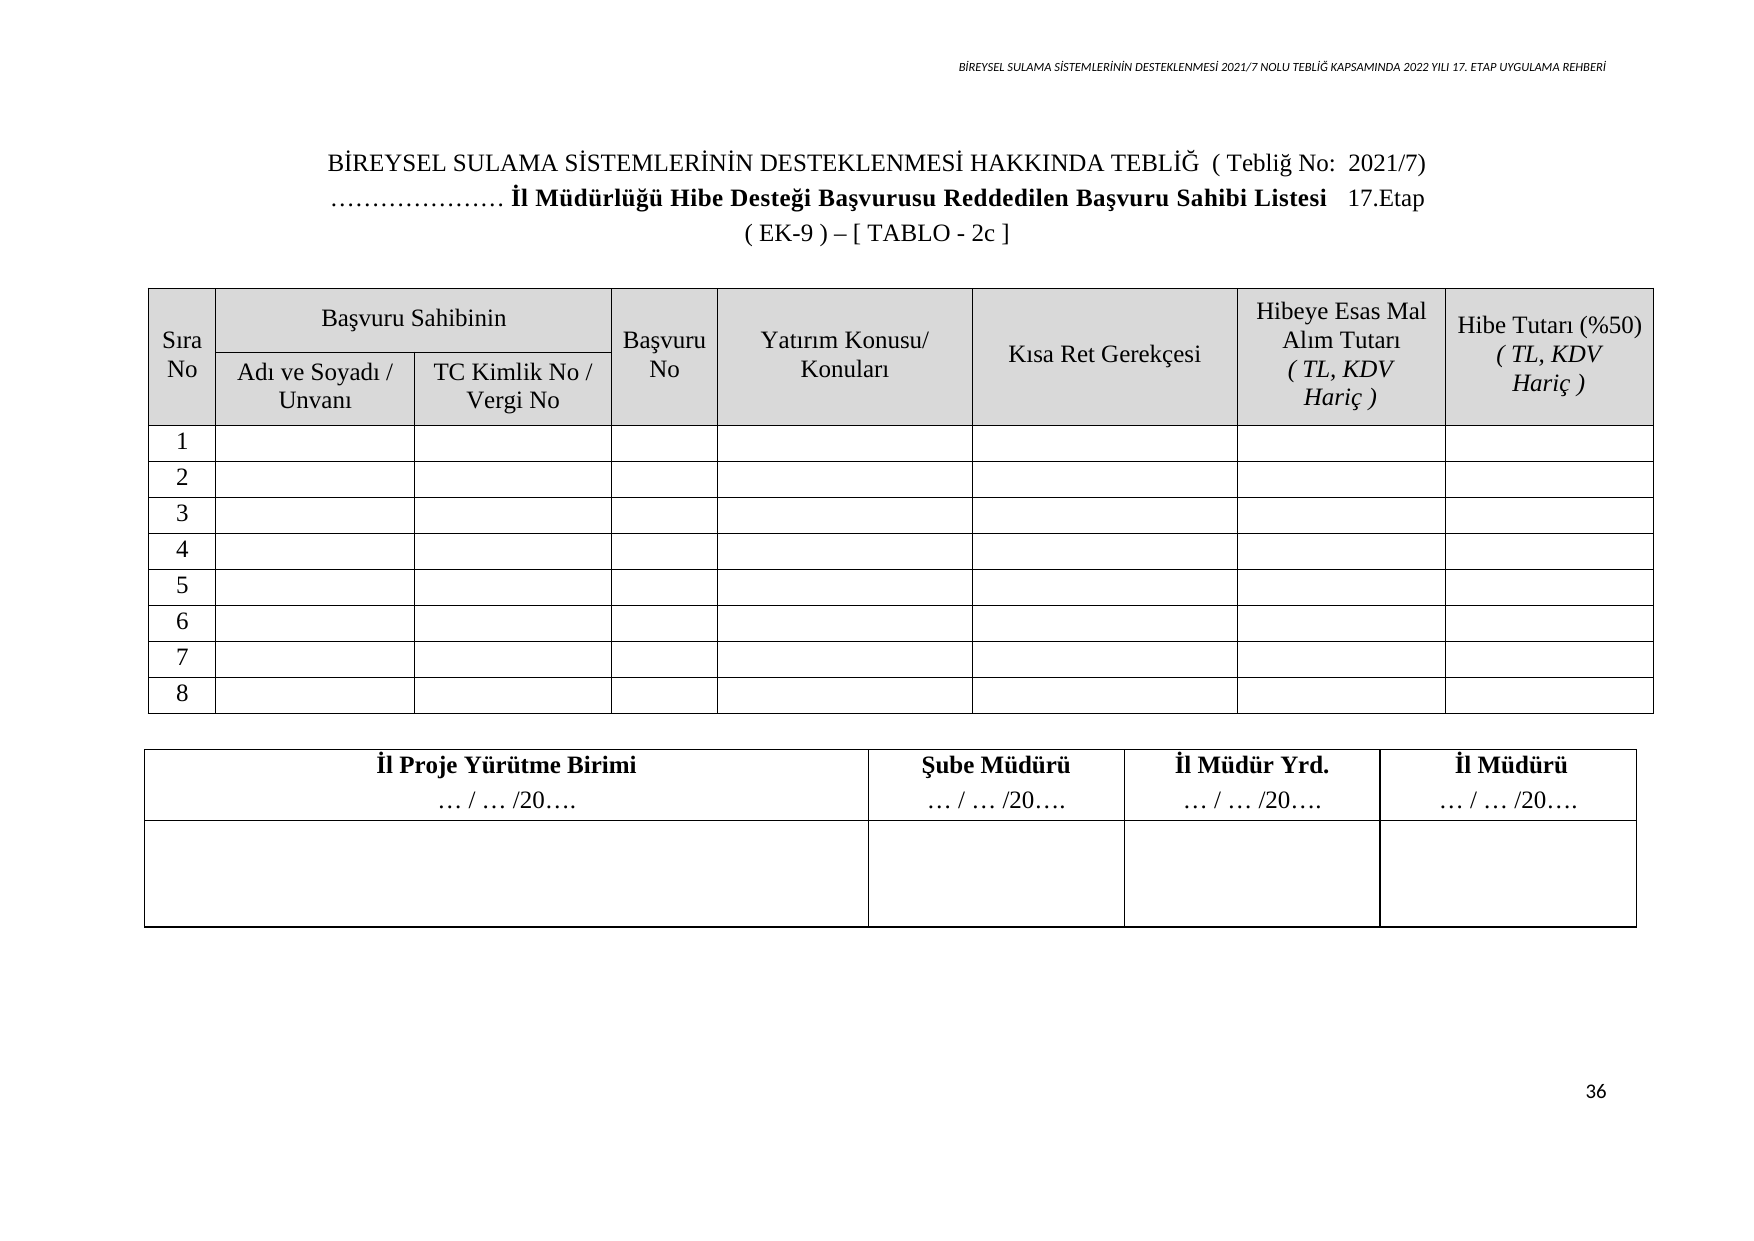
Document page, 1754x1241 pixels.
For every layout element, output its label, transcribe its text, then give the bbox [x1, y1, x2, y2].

table_cell [1238, 678, 1445, 713]
table_header İl Müdürü … / … /20…. [1381, 750, 1636, 820]
table_header Sıra No [149, 289, 215, 425]
table_cell 8 [149, 678, 215, 713]
table_cell [1238, 570, 1445, 605]
table_cell 6 [149, 606, 215, 641]
table_header İl Müdür Yrd. … / … /20…. [1125, 750, 1379, 820]
table_cell [1381, 821, 1636, 926]
text BİREYSEL SULAMA SİSTEMLERİNİN DESTEKLENMESİ HAKKINDA TEBLİĞ ( Tebliğ No: 2021/7) [148, 148, 1606, 176]
table_cell Adı ve Soyadı / Unvanı [216, 353, 414, 425]
table_cell [1446, 570, 1653, 605]
table_cell [1238, 642, 1445, 677]
table_cell [612, 642, 717, 677]
table_cell [415, 462, 611, 497]
table_cell 5 [149, 570, 215, 605]
table_cell [718, 534, 972, 569]
table_cell [612, 534, 717, 569]
table_cell [145, 821, 868, 926]
table_cell [216, 426, 414, 461]
table_cell [973, 534, 1237, 569]
table_cell [415, 606, 611, 641]
table_cell [216, 498, 414, 533]
table_cell [1446, 678, 1653, 713]
table_cell [612, 678, 717, 713]
table_cell [415, 426, 611, 461]
table_cell [1238, 498, 1445, 533]
table_cell [1238, 606, 1445, 641]
table_cell 7 [149, 642, 215, 677]
table_cell [1446, 498, 1653, 533]
table_header İl Proje Yürütme Birimi … / … /20…. [145, 750, 868, 820]
table_cell [415, 642, 611, 677]
table_cell TC Kimlik No / Vergi No [415, 353, 611, 425]
text ( EK-9 ) – [ TABLO - 2c ] [148, 218, 1606, 246]
table_cell [1238, 426, 1445, 461]
table_cell [1238, 534, 1445, 569]
table_cell [718, 426, 972, 461]
table_cell 3 [149, 498, 215, 533]
table_cell [718, 642, 972, 677]
table_cell [973, 570, 1237, 605]
table_cell [612, 462, 717, 497]
table_cell 1 [149, 426, 215, 461]
table_cell [718, 678, 972, 713]
table_cell [1446, 606, 1653, 641]
table_cell [1125, 821, 1379, 926]
table_cell [216, 642, 414, 677]
table_header Hibeye Esas Mal Alım Tutarı ( TL, KDV Hariç ) [1238, 289, 1445, 425]
table_cell [973, 426, 1237, 461]
table_cell [216, 606, 414, 641]
table_cell [973, 498, 1237, 533]
table_cell [216, 534, 414, 569]
table_cell [415, 678, 611, 713]
table_cell [718, 570, 972, 605]
table_cell [973, 642, 1237, 677]
table_cell [216, 462, 414, 497]
table_cell [415, 570, 611, 605]
table_cell [1446, 642, 1653, 677]
table_cell [718, 498, 972, 533]
table_cell [1446, 534, 1653, 569]
table_cell [718, 462, 972, 497]
table_cell [973, 678, 1237, 713]
table_cell [718, 606, 972, 641]
table_cell [612, 426, 717, 461]
table_cell [612, 570, 717, 605]
table_cell [973, 462, 1237, 497]
table_cell [1446, 462, 1653, 497]
table_cell [415, 498, 611, 533]
table_cell 2 [149, 462, 215, 497]
table_header Kısa Ret Gerekçesi [973, 289, 1237, 425]
table_cell [216, 570, 414, 605]
table_header Yatırım Konusu/ Konuları [718, 289, 972, 425]
table_header Şube Müdürü … / … /20…. [869, 750, 1124, 820]
table_header Hibe Tutarı (%50) ( TL, KDV Hariç ) [1446, 289, 1653, 425]
table_cell [1446, 426, 1653, 461]
table_cell [612, 498, 717, 533]
table_cell [869, 821, 1124, 926]
table_cell [216, 678, 414, 713]
text ………………… İl Müdürlüğü Hibe Desteği Başvurusu Reddedilen Başvuru Sahibi Listesi 17.Etap [148, 183, 1606, 211]
table_header Başvuru Sahibinin [216, 289, 611, 352]
table_header Başvuru No [612, 289, 717, 425]
table_cell [973, 606, 1237, 641]
table_cell [415, 534, 611, 569]
table_cell 4 [149, 534, 215, 569]
table_cell [612, 606, 717, 641]
table_cell [1238, 462, 1445, 497]
